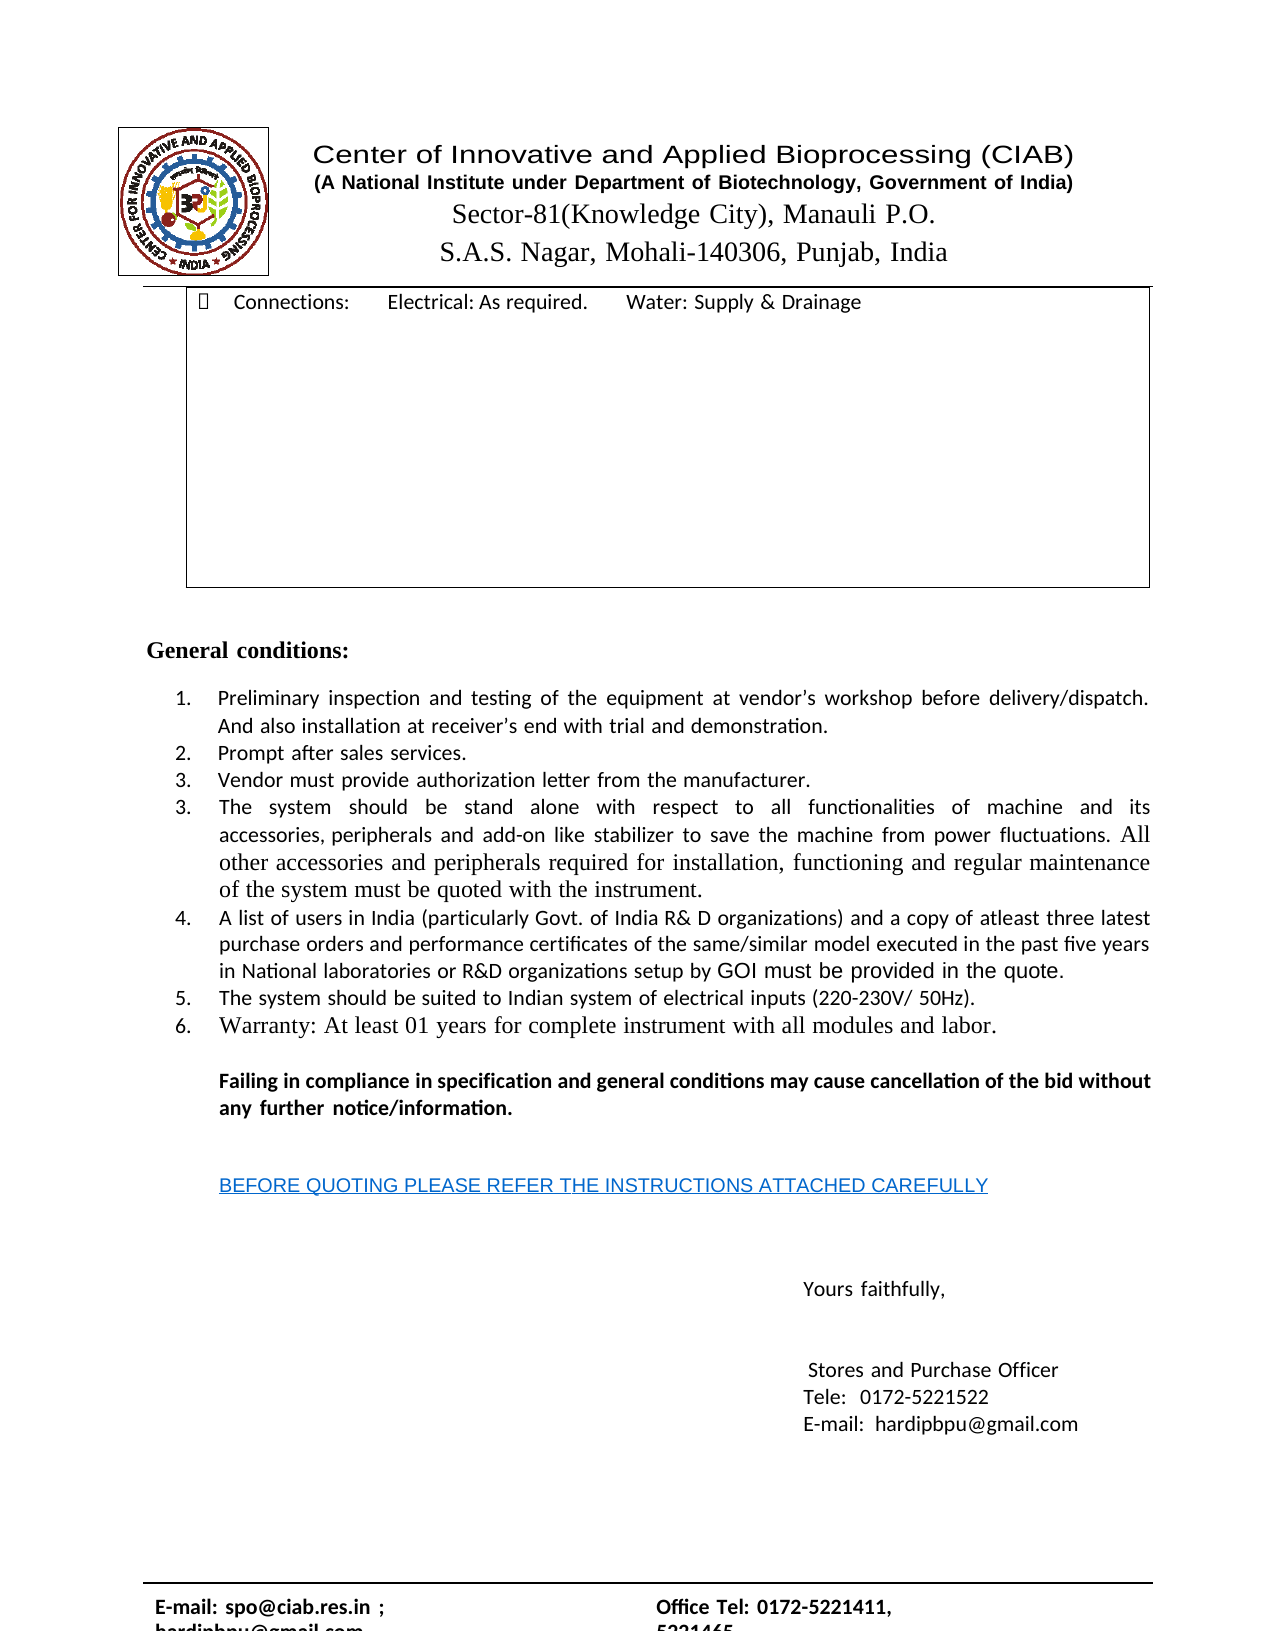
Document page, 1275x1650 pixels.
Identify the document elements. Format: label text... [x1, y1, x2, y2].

list The system should be stand alone with respect to all functionalities of machine and its accessories, peripherals and add-on like stabilizer to save the machine from power fluctuations. All other accessories and peripherals required for installation, functioning and regular maintenance of the system must be quoted with the instrument. [175, 793, 1150, 903]
list Connections: Electrical: As required. Water: Supply & Drainage [197, 286, 1164, 316]
list A list of users in India (particularly Govt. of India R& D organizations) and a copy of atleast three latest purchase orders and performance certificates of the same/similar model executed in the past five years in National laboratories or R&D organizations setup by GOI must be provided in the quote. [175, 904, 1150, 984]
text General conditions: [146, 637, 1164, 664]
text And also installation at receiver’s end with trial and demonstration. [218, 712, 1164, 738]
text E-mail: hardipbpu@gmail.com [803, 1410, 1164, 1437]
text Yours faithfully, [803, 1275, 1164, 1302]
list Preliminary inspection and testing of the equipment at vendor’s workshop before delivery/dispatch. [175, 684, 1164, 711]
list The system should be suited to Indian system of electrical inputs (220-230V/ 50Hz). [175, 984, 1164, 1011]
text Failing in compliance in specification and general conditions may cause cancellation of the bid without any further notice/information. [219, 1067, 1164, 1121]
picture [119, 128, 268, 275]
list Prompt after sales services. [175, 739, 1164, 766]
text Stores and Purchase Officer Tele: 0172-5221522 [803, 1357, 1059, 1410]
list Warranty: At least 01 years for complete instrument with all modules and labor. [175, 1012, 1164, 1039]
list Vendor must provide authorization letter from the manufacturer. [175, 766, 1164, 793]
text BEFORE QUOTING PLEASE REFER THE INSTRUCTIONS ATTACHED CAREFULLY [219, 1173, 1164, 1196]
